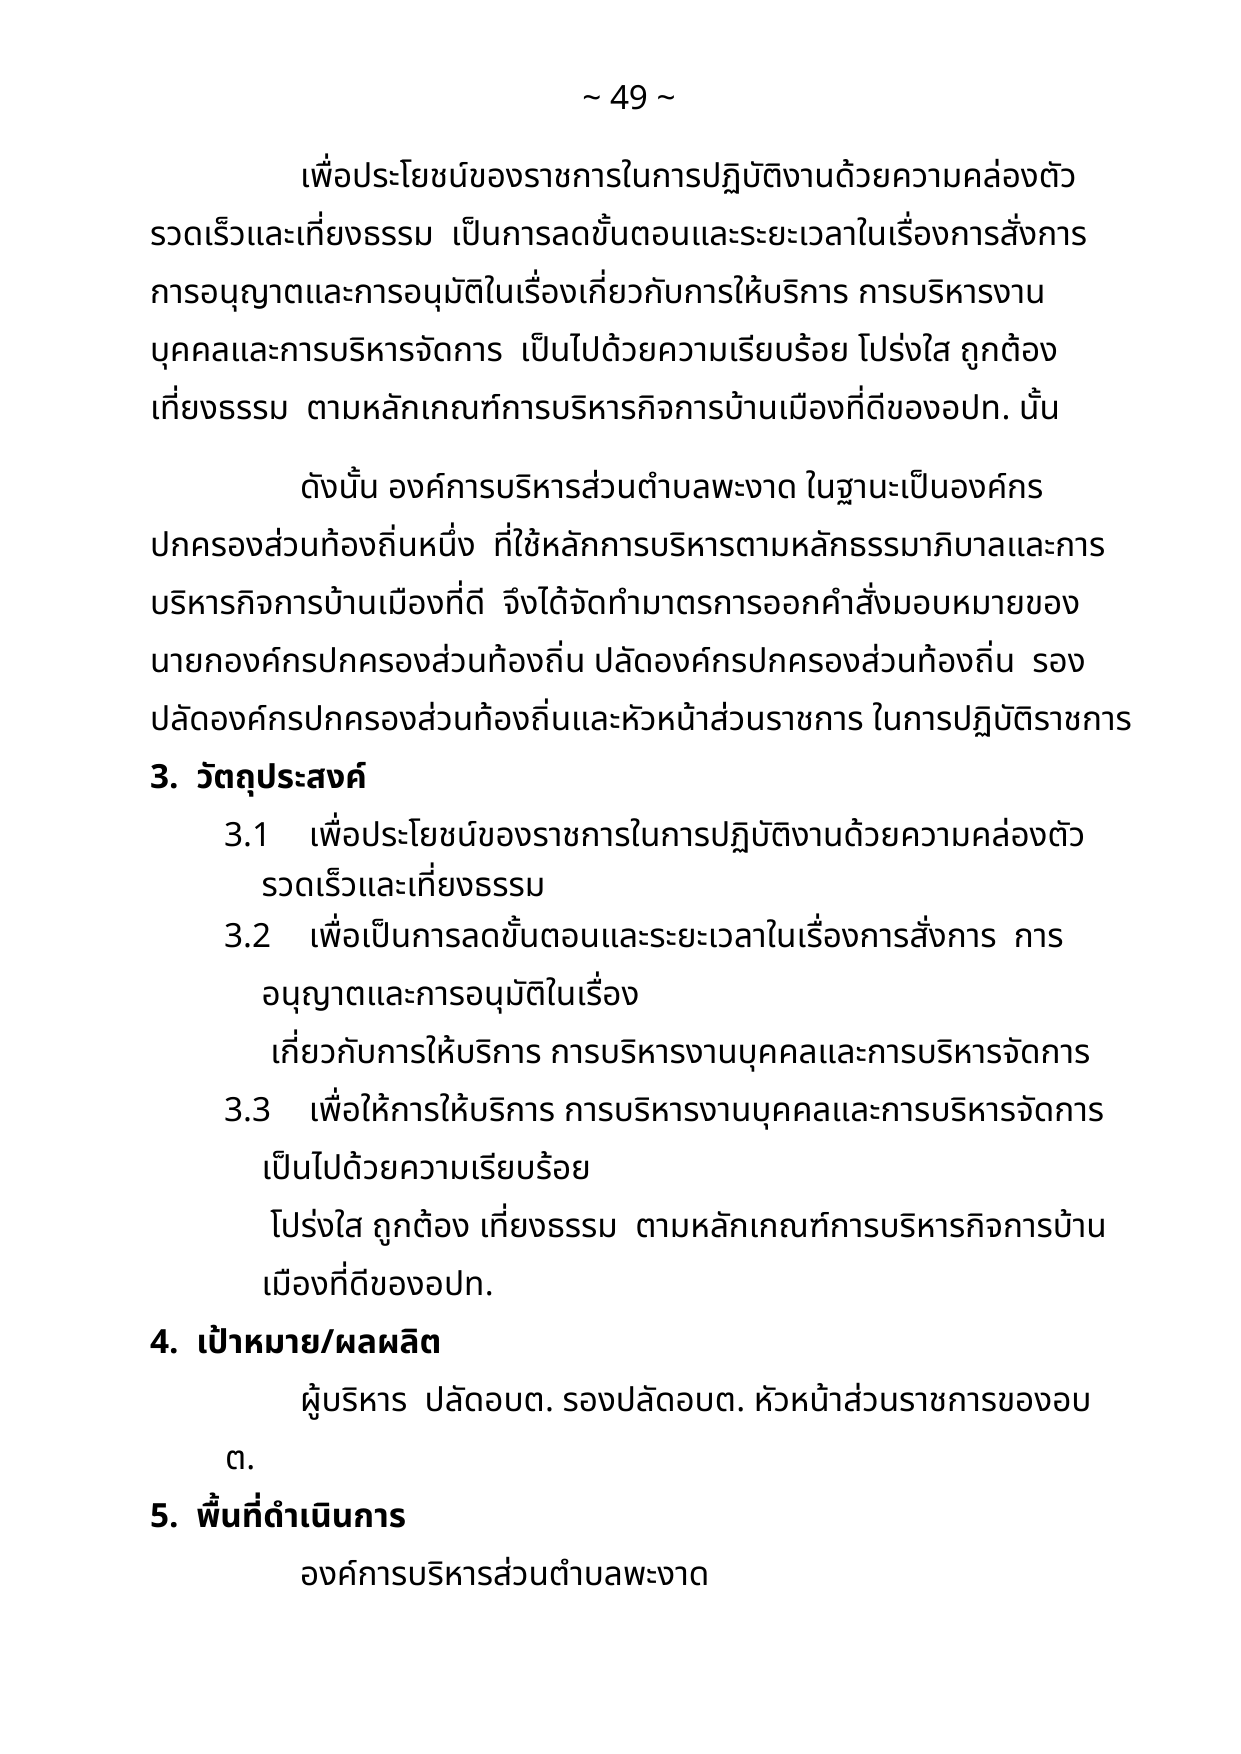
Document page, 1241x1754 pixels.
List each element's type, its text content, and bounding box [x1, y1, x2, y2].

list ผู้บริหาร ปลัดอบต. รองปลัดอบต. หัวหน้าส่วนราชการของอบต. [225, 1376, 1107, 1485]
list องค์การบริหารส่วนตำบลพะงาด [300, 1550, 1107, 1601]
list โปร่งใส ถูกต้อง เที่ยงธรรม ตามหลักเกณฑ์การบริหารกิจการบ้านเมืองที่ดีของอปท. [261, 1202, 1107, 1310]
list เพื่อเป็นการลดขั้นตอนและระยะเวลาในเรื่องการสั่งการ การอนุญาตและการอนุมัติในเรื่อง [224, 912, 1107, 1020]
text เพื่อประโยชน์ของราชการในการปฏิบัติงานด้วยความคล่องตัว รวดเร็วและเที่ยงธรรม เป็นการลดขั้นตอนและระยะเวลาในเรื่องการสั่งการ การอนุญาตและการอนุมัติในเรื่องเกี่ยวกับการให้บริการ การบริหารงานบุคคลและการบริหารจัดการ เป็นไปด้วยความเรียบร้อย โปร่งใส ถูกต้อง เที่ยงธรรม ตามหลักเกณฑ์การบริหารกิจการบ้านเมืองที่ดีของอปท. นั้น [150, 152, 1107, 435]
text 5. พื้นที่ดำเนินการ [150, 1492, 1107, 1543]
list ดังนั้น องค์การบริหารส่วนตำบลพะงาด ในฐานะเป็นองค์กรปกครองส่วนท้องถิ่นหนึ่ง ที่ใช้หลักการบริหารตามหลักธรรมาภิบาลและการบริหารกิจการบ้านเมืองที่ดี จึงได้จัดทำมาตรการออกคำสั่งมอบหมายของนายกองค์กรปกครองส่วนท้องถิ่น ปลัดองค์กรปกครองส่วนท้องถิ่น รองปลัดองค์กรปกครองส่วนท้องถิ่นและหัวหน้าส่วนราชการ ในการปฏิบัติราชการ [150, 463, 1138, 745]
list เกี่ยวกับการให้บริการ การบริหารงานบุคคลและการบริหารจัดการ [261, 1028, 1107, 1078]
text 3. วัตถุประสงค์ [150, 753, 1107, 803]
text 4. เป้าหมาย/ผลผลิต [150, 1318, 1107, 1368]
list เพื่อให้การให้บริการ การบริหารงานบุคคลและการบริหารจัดการ เป็นไปด้วยความเรียบร้อย [224, 1086, 1107, 1194]
list เพื่อประโยชน์ของราชการในการปฏิบัติงานด้วยความคล่องตัว รวดเร็วและเที่ยงธรรม [224, 811, 1107, 912]
